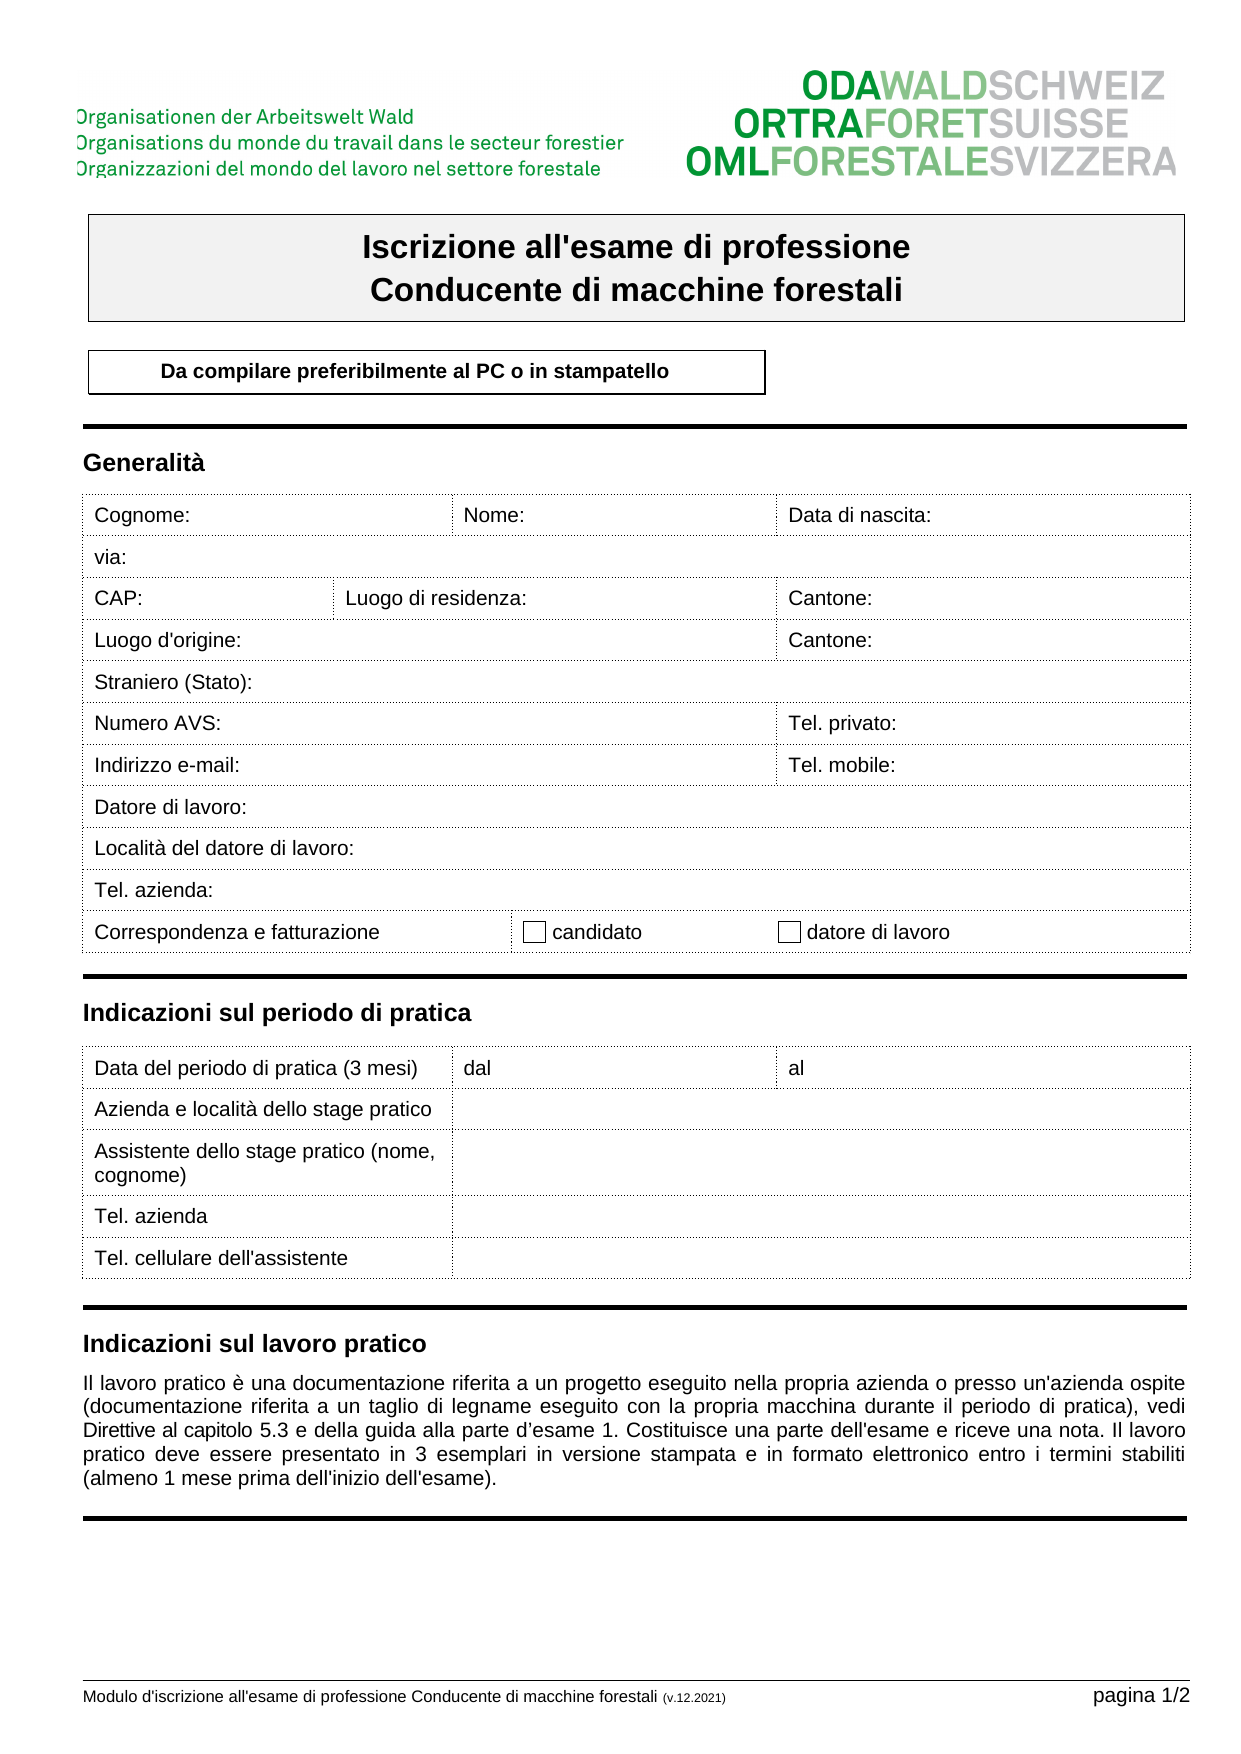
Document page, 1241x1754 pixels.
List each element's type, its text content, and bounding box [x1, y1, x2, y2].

table_header dal [452, 1046, 777, 1088]
table_cell Azienda e località dello stage pratico [83, 1088, 452, 1129]
table_cell Tel. azienda: [83, 869, 1190, 910]
table_cell via: [83, 535, 1190, 577]
table_cell [452, 1129, 1190, 1195]
table_cell Cantone: [777, 619, 1190, 660]
table_header Cognome: [83, 494, 452, 535]
table_cell candidato datore di lavoro [511, 910, 1190, 952]
table_cell Tel. cellulare dell'assistente [83, 1237, 452, 1278]
table_cell Datore di lavoro: [83, 785, 1190, 827]
table_cell [452, 1237, 1190, 1278]
table_cell Numero AVS: [83, 702, 777, 743]
text Da compilare preferibilmente al PC o in stampatello [89, 351, 764, 393]
text Conducente di macchine forestali [89, 256, 1184, 321]
table_cell Luogo di residenza: [334, 577, 777, 618]
table_cell Tel. azienda [83, 1195, 452, 1237]
table_cell Luogo d'origine: [83, 619, 777, 660]
text Generalità [83, 448, 1187, 477]
table_cell Correspondenza e fatturazione [83, 910, 511, 952]
text Indicazioni sul periodo di pratica [83, 998, 1187, 1027]
table_cell CAP: [83, 577, 334, 618]
picture [75, 70, 1175, 177]
table_cell Straniero (Stato): [83, 660, 1190, 702]
table_cell Località del datore di lavoro: [83, 827, 1190, 868]
table_cell Assistente dello stage pratico (nome, cognome) [83, 1129, 452, 1195]
table_header Nome: [452, 494, 777, 535]
table_cell Tel. mobile: [777, 744, 1190, 785]
table_cell Indirizzo e-mail: [83, 744, 777, 785]
table_cell [452, 1088, 1190, 1129]
table_header Data di nascita: [777, 494, 1190, 535]
text Iscrizione all'esame di professione [89, 215, 1184, 256]
text Il lavoro pratico è una documentazione riferita a un progetto eseguito nella propria azienda o presso un'azienda ospite (documentazione riferita a un taglio di legname eseguito con la propria macchina durante il periodo di pratica), vedi Direttive al capitolo 5.3 e della guida alla parte d’esame 1. Costituisce una parte dell'esame e riceve una nota. Il lavoro pratico deve essere presentato in 3 esemplari in versione stampata e in formato elettronico entro i termini stabiliti (almeno 1 mese prima dell'inizio dell'esame). [83, 1370, 1187, 1490]
table_header Data del periodo di pratica (3 mesi) [83, 1046, 452, 1088]
table_header al [777, 1046, 1190, 1088]
text Indicazioni sul lavoro pratico [83, 1329, 1187, 1358]
table_cell Cantone: [777, 577, 1190, 618]
table_cell [452, 1195, 1190, 1237]
table_cell Tel. privato: [777, 702, 1190, 743]
